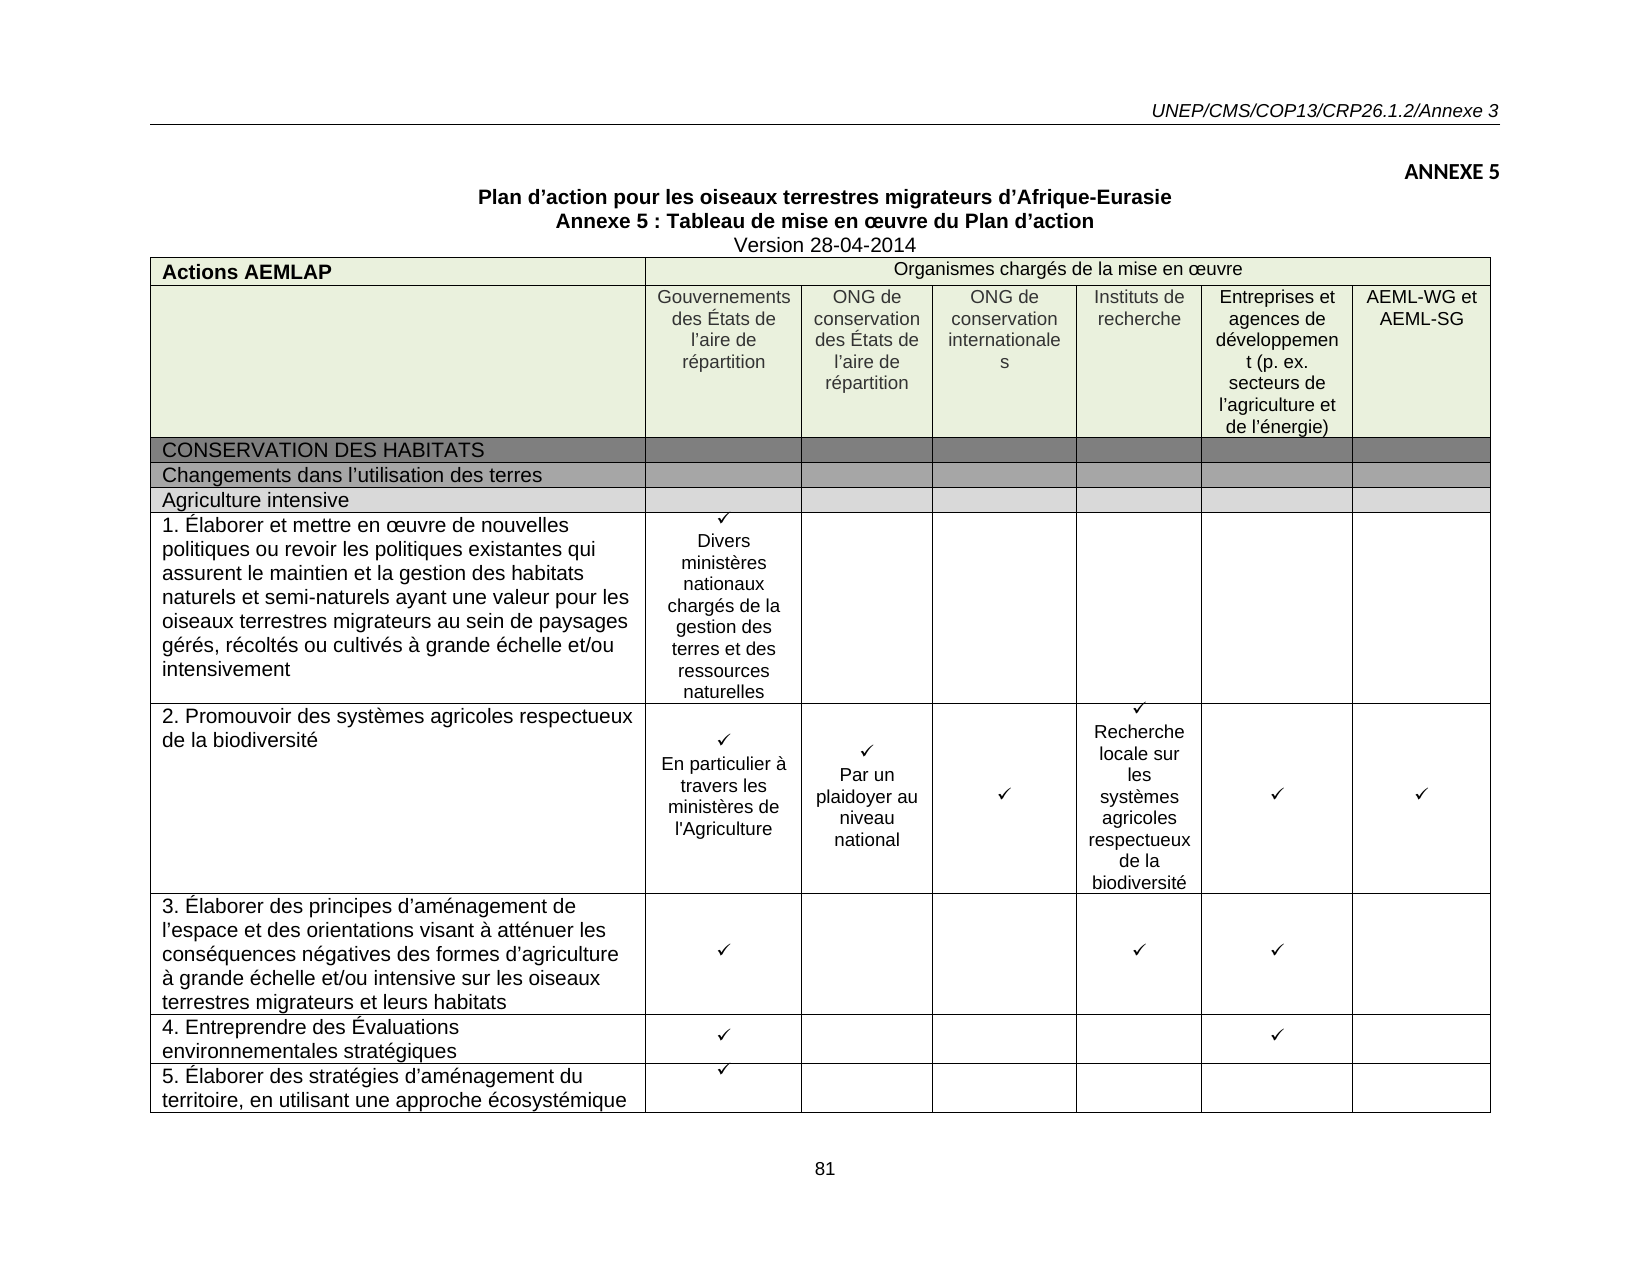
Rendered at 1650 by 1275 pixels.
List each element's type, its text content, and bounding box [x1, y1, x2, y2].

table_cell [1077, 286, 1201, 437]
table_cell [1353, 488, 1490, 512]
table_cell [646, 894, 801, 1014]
text Plan d’action pour les oiseaux terrestres migrateurs d’Afrique-Eurasie [150, 185, 1500, 209]
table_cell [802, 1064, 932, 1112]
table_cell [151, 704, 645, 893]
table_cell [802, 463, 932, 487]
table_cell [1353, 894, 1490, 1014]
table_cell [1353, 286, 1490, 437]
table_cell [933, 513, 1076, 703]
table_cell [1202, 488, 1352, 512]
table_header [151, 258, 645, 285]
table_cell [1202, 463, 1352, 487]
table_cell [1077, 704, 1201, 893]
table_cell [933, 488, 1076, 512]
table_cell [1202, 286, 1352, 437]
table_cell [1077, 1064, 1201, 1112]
text ANNEXE 5 [150, 157, 1500, 185]
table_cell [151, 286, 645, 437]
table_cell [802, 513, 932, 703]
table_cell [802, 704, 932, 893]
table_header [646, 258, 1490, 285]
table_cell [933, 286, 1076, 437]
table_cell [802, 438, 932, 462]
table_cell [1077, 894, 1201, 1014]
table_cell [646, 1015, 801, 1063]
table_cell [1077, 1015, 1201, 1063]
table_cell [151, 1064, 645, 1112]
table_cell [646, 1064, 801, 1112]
text Version 28-04-2014 [150, 233, 1500, 257]
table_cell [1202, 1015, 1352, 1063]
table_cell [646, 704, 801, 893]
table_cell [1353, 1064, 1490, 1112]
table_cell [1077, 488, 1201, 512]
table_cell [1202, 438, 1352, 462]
text Annexe 5 : Tableau de mise en œuvre du Plan d’action [150, 209, 1500, 233]
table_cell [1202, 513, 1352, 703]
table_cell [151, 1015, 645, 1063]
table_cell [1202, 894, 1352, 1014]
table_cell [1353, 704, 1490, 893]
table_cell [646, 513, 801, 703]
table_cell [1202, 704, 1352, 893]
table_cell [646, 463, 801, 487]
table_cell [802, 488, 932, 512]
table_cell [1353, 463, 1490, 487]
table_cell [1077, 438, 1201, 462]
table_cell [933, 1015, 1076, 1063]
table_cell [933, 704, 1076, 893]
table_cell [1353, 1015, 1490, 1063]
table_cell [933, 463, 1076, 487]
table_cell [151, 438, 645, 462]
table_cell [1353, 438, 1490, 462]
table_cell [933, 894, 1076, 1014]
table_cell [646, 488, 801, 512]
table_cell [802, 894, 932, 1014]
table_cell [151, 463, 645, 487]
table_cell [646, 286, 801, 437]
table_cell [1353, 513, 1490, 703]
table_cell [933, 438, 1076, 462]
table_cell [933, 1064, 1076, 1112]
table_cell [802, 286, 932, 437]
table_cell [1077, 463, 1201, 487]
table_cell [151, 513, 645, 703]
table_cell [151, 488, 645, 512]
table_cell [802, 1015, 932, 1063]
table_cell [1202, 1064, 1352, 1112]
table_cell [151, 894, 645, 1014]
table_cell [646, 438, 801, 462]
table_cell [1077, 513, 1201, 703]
